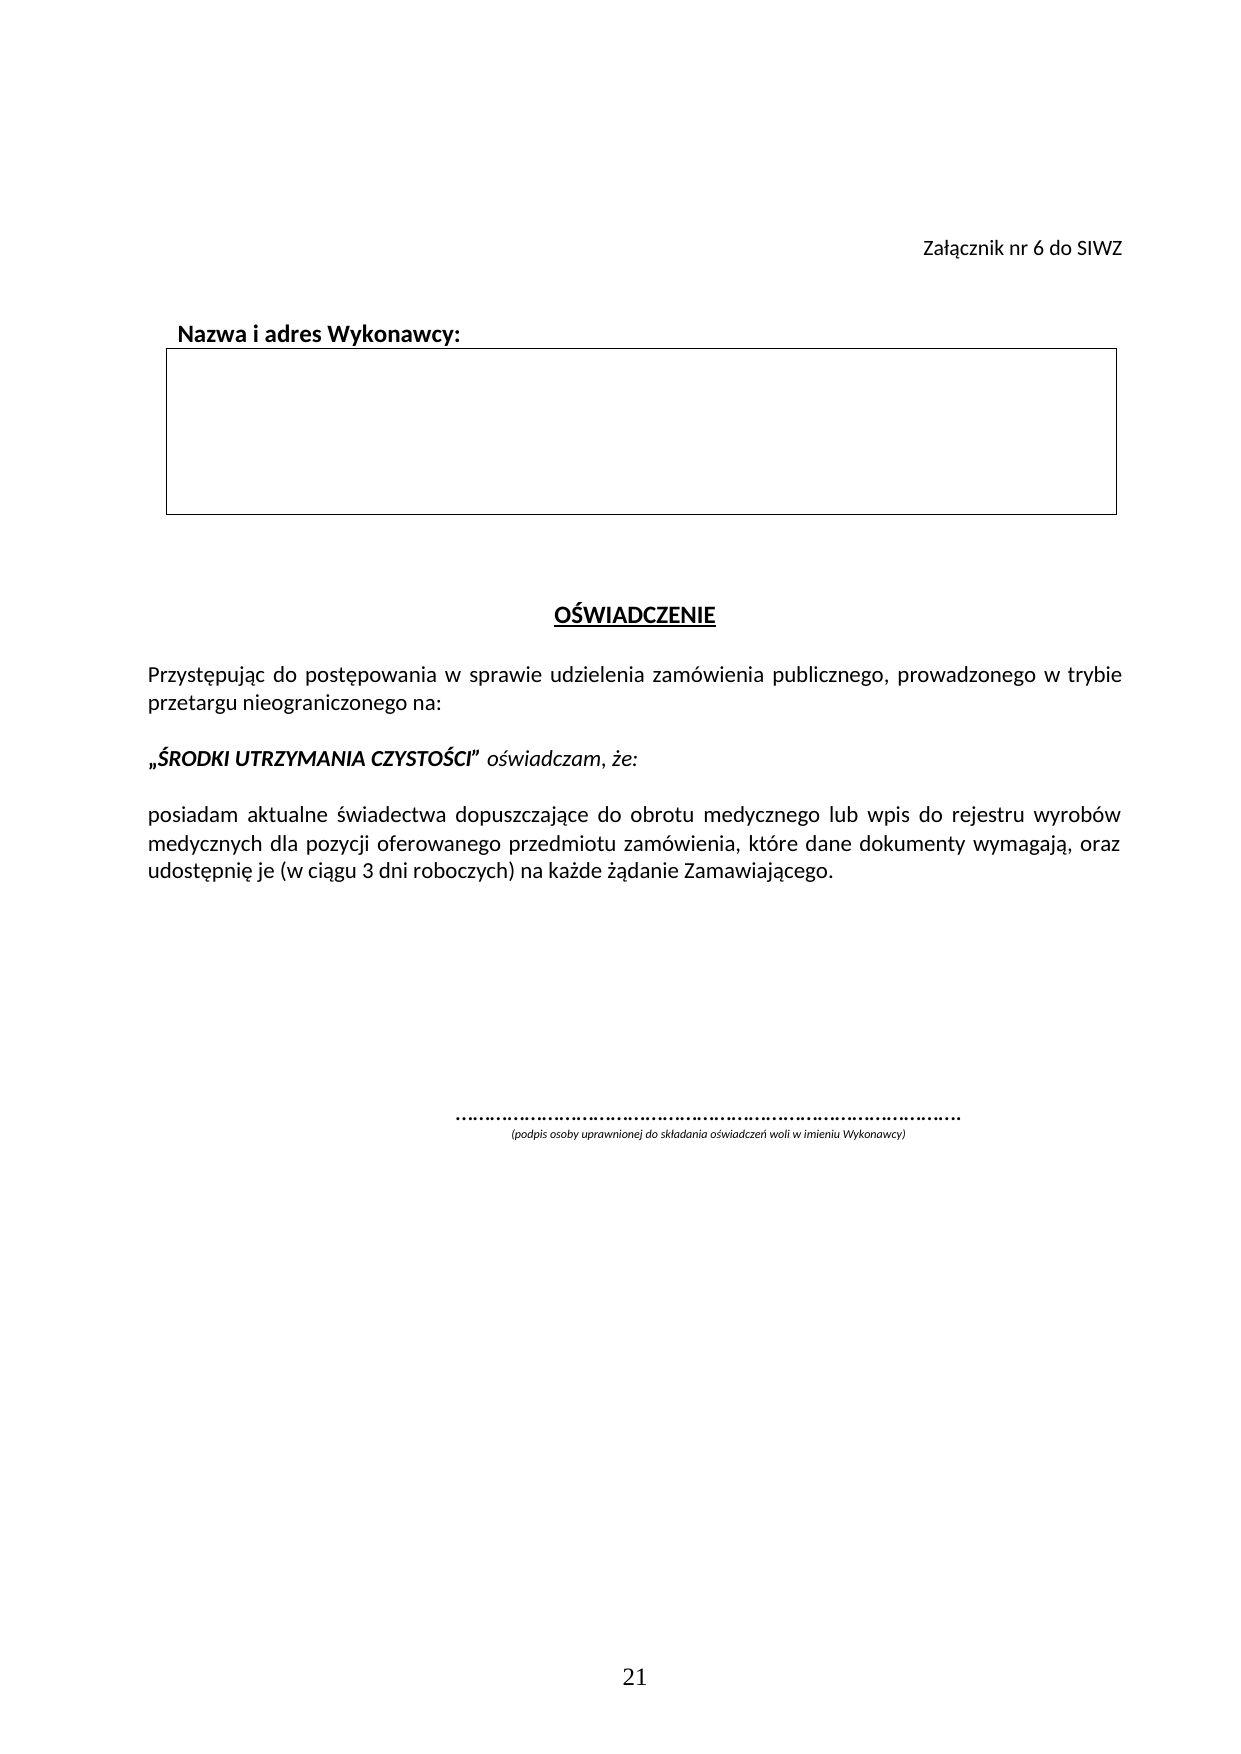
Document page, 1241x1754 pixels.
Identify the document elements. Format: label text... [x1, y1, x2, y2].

text Nazwa i adres Wykonawcy: [177, 318, 1122, 348]
table_header [167, 349, 1116, 514]
text (podpis osoby uprawnionej do składania oświadczeń woli w imieniu Wykonawcy) [259, 1126, 1122, 1152]
text OŚWIADCZENIE [148, 599, 1122, 630]
text posiadam aktualne świadectwa dopuszczające do obrotu medycznego lub wpis do rejestru wyrobów medycznych dla pozycji oferowanego przedmiotu zamówienia, które dane dokumenty wymagają, oraz udostępnię je (w ciągu 3 dni roboczych) na każde żądanie Zamawiającego. [148, 801, 1122, 885]
text „ŚRODKI UTRZYMANIA CZYSTOŚCI” oświadczam, że: [148, 744, 1122, 773]
text Załącznik nr 6 do SIWZ [148, 234, 1122, 261]
text ……………………………………………………………………………. [259, 1096, 1122, 1126]
text Przystępując do postępowania w sprawie udzielenia zamówienia publicznego, prowadzonego w trybie przetargu nieograniczonego na: [148, 661, 1122, 717]
